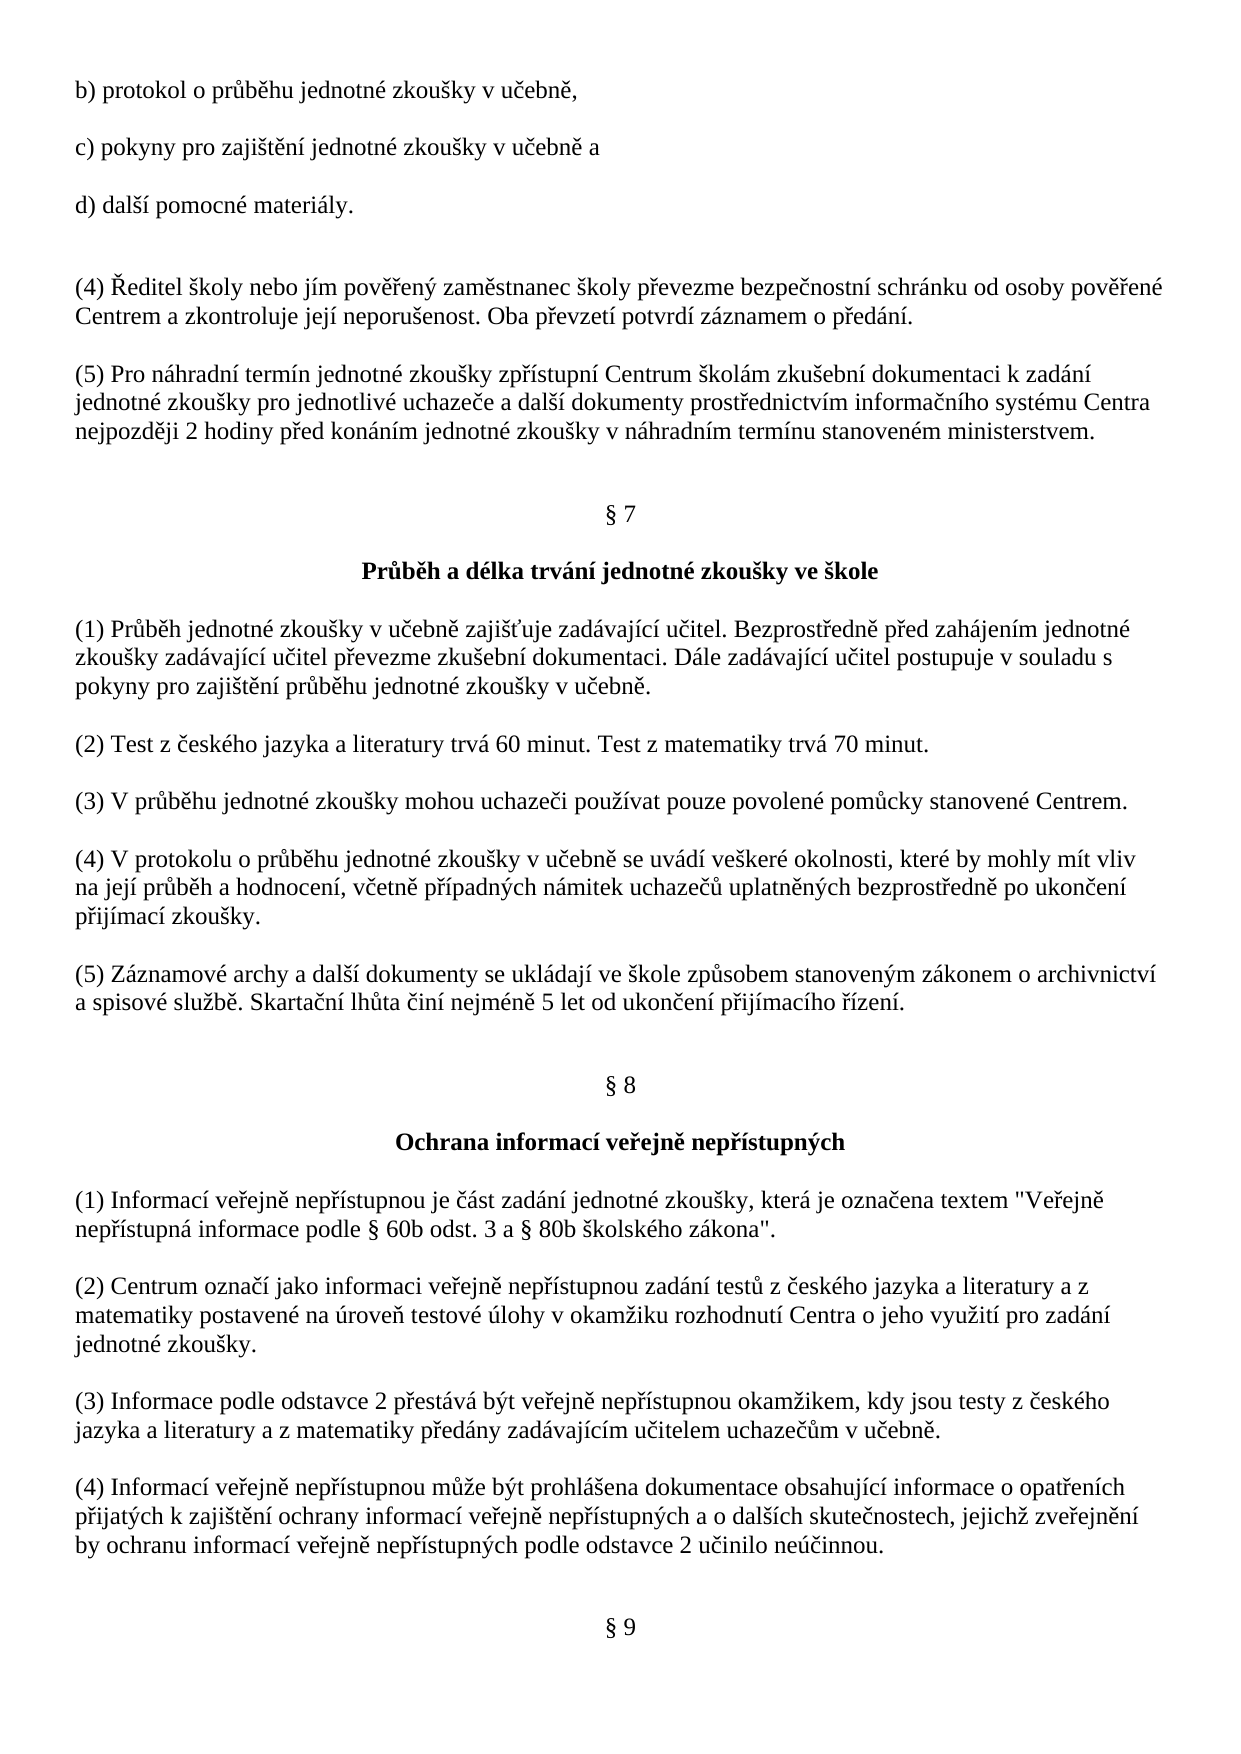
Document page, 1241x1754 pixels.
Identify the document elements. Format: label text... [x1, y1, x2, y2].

text § 9 [75, 1612, 1165, 1641]
text c) pokyny pro zajištění jednotné zkoušky v učebně a [75, 132, 1165, 161]
text Ochrana informací veřejně nepřístupných [75, 1127, 1165, 1156]
text Průběh a délka trvání jednotné zkoušky ve škole [75, 556, 1165, 585]
text d) další pomocné materiály. [75, 190, 1165, 219]
text b) protokol o průběhu jednotné zkoušky v učebně, [75, 75, 1165, 104]
text (4) Ředitel školy nebo jím pověřený zaměstnanec školy převezme bezpečnostní schránku od osoby pověřené Centrem a zkontroluje její neporušenost. Oba převzetí potvrdí záznamem o předání. (5) Pro náhradní termín jednotné zkoušky zpřístupní Centrum školám zkušební dokumentaci k zadání jednotné zkoušky pro jednotlivé uchazeče a další dokumenty prostřednictvím informačního systému Centra nejpozději 2 hodiny před konáním jednotné zkoušky v náhradním termínu stanoveném ministerstvem. [75, 272, 1165, 474]
text (1) Průběh jednotné zkoušky v učebně zajišťuje zadávající učitel. Bezprostředně před zahájením jednotné zkoušky zadávající učitel převezme zkušební dokumentaci. Dále zadávající učitel postupuje v souladu s pokyny pro zajištění průběhu jednotné zkoušky v učebně. (2) Test z českého jazyka a literatury trvá 60 minut. Test z matematiky trvá 70 minut. (3) V průběhu jednotné zkoušky mohou uchazeči používat pouze povolené pomůcky stanovené Centrem. (4) V protokolu o průběhu jednotné zkoušky v učebně se uvádí veškeré okolnosti, které by mohly mít vliv na její průběh a hodnocení, včetně případných námitek uchazečů uplatněných bezprostředně po ukončení přijímací zkoušky. (5) Záznamové archy a další dokumenty se ukládají ve škole způsobem stanoveným zákonem o archivnictví a spisové službě. Skartační lhůta činí nejméně 5 let od ukončení přijímacího řízení. [75, 585, 1165, 1045]
text (1) Informací veřejně nepřístupnou je část zadání jednotné zkoušky, která je označena textem "Veřejně nepřístupná informace podle § 60b odst. 3 a § 80b školského zákona". (2) Centrum označí jako informaci veřejně nepřístupnou zadání testů z českého jazyka a literatury a z matematiky postavené na úroveň testové úlohy v okamžiku rozhodnutí Centra o jeho využití pro zadání jednotné zkoušky. (3) Informace podle odstavce 2 přestává být veřejně nepřístupnou okamžikem, kdy jsou testy z českého jazyka a literatury a z matematiky předány zadávajícím učitelem uchazečům v učebně. (4) Informací veřejně nepřístupnou může být prohlášena dokumentace obsahující informace o opatřeních přijatých k zajištění ochrany informací veřejně nepřístupných a o dalších skutečnostech, jejichž zveřejnění by ochranu informací veřejně nepřístupných podle odstavce 2 učinilo neúčinnou. [75, 1156, 1165, 1587]
text § 8 [75, 1070, 1165, 1099]
text § 7 [75, 499, 1165, 527]
